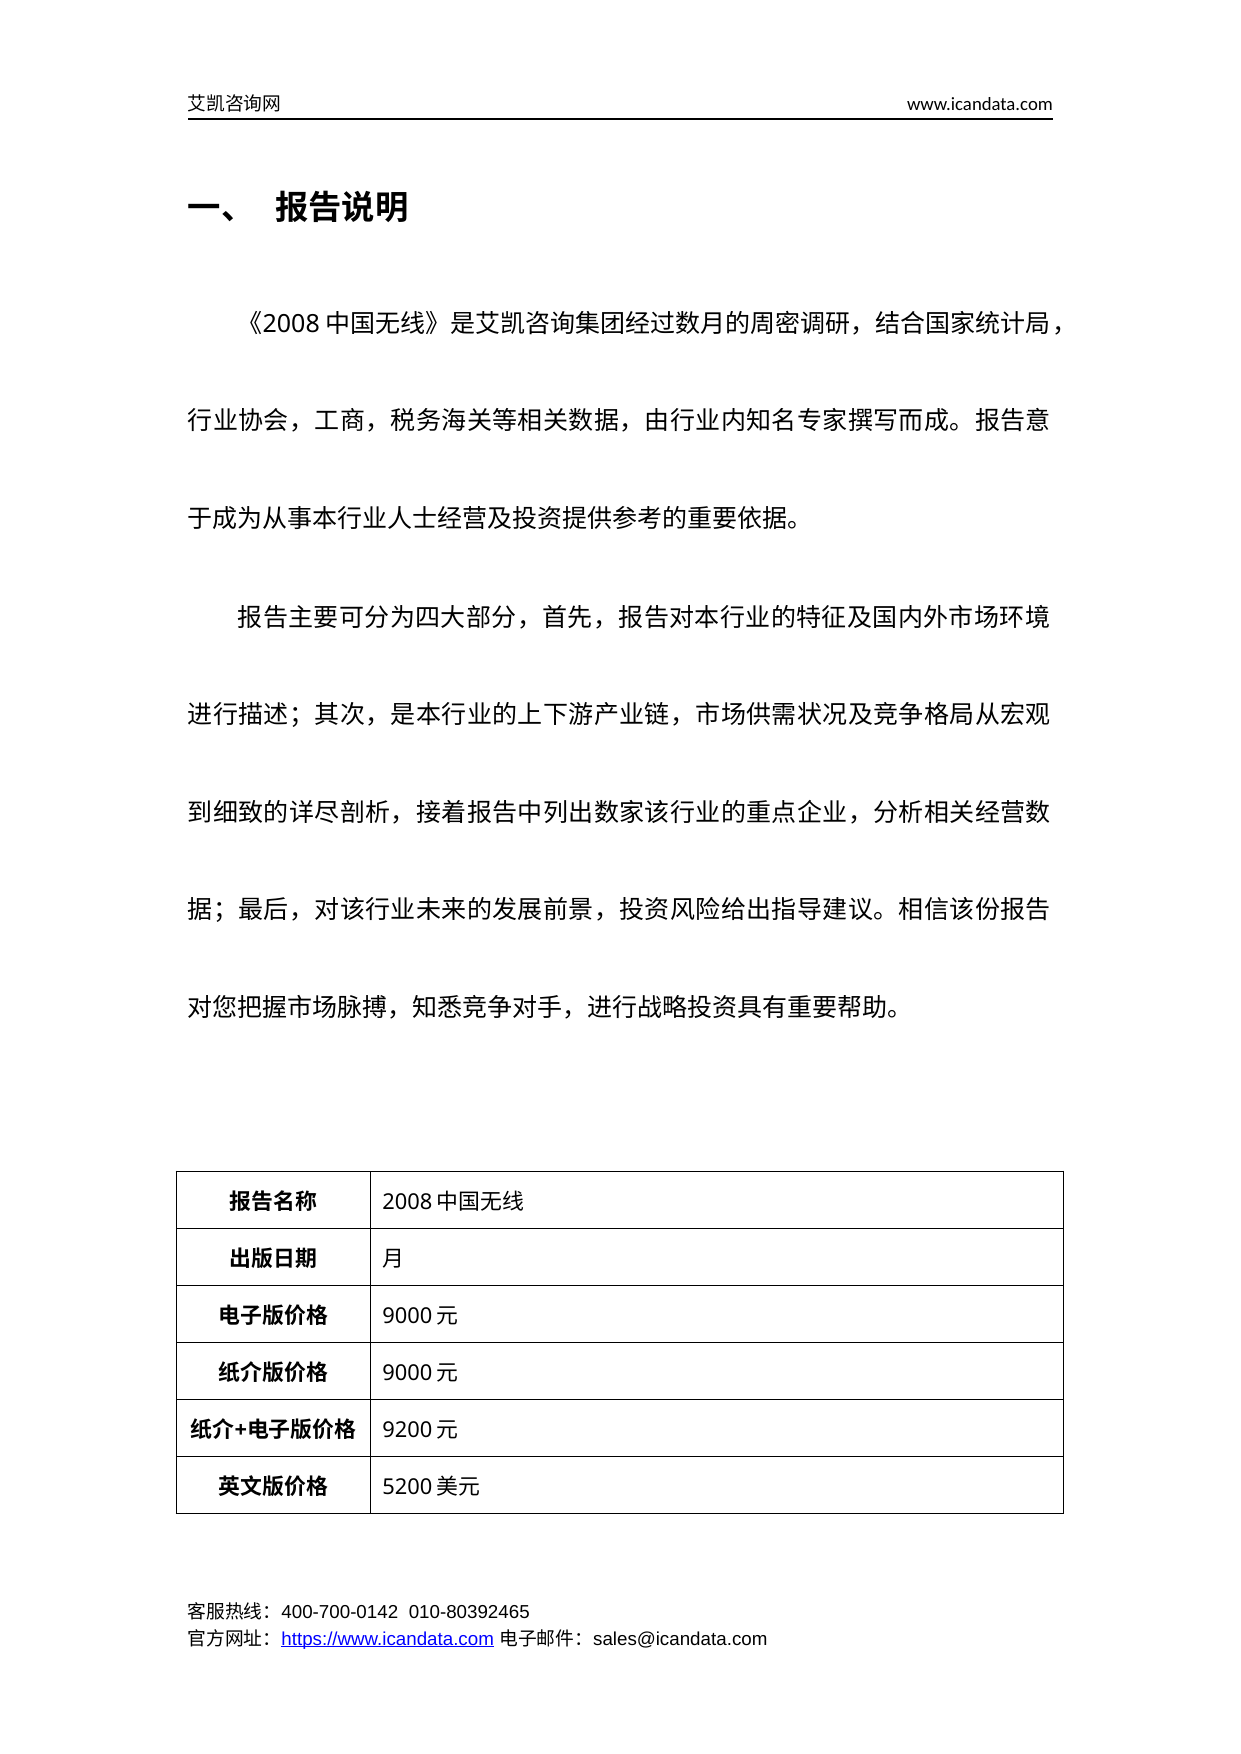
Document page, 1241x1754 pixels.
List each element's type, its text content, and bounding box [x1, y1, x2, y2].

table_header 报告名称 [177, 1172, 370, 1228]
text 《2008中国无线》是艾凯咨询集团经过数月的周密调研，结合国家统计局，行业协会，工商，税务海关等相关数据，由行业内知名专家撰写而成。报告意于成为从事本行业人士经营及投资提供参考的重要依据。 [187, 289, 1053, 549]
table_cell 5200美元 [371, 1457, 1063, 1513]
text 报告主要可分为四大部分，首先，报告对本行业的特征及国内外市场环境进行描述；其次，是本行业的上下游产业链，市场供需状况及竞争格局从宏观到细致的详尽剖析，接着报告中列出数家该行业的重点企业，分析相关经营数据；最后，对该行业未来的发展前景，投资风险给出指导建议。相信该份报告对您把握市场脉搏，知悉竞争对手，进行战略投资具有重要帮助。 [187, 583, 1053, 1038]
table_cell 出版日期 [177, 1229, 370, 1285]
table_cell 纸介版价格 [177, 1343, 370, 1399]
table_cell 纸介+电子版价格 [177, 1400, 370, 1456]
table_cell 电子版价格 [177, 1286, 370, 1342]
subtitle 报告说明 [187, 172, 1053, 237]
table_cell 9200元 [371, 1400, 1063, 1456]
table_cell 月 [371, 1229, 1063, 1285]
table_cell 9000元 [371, 1343, 1063, 1399]
table_header 2008中国无线 [371, 1172, 1063, 1228]
table_cell 英文版价格 [177, 1457, 370, 1513]
table_cell 9000元 [371, 1286, 1063, 1342]
